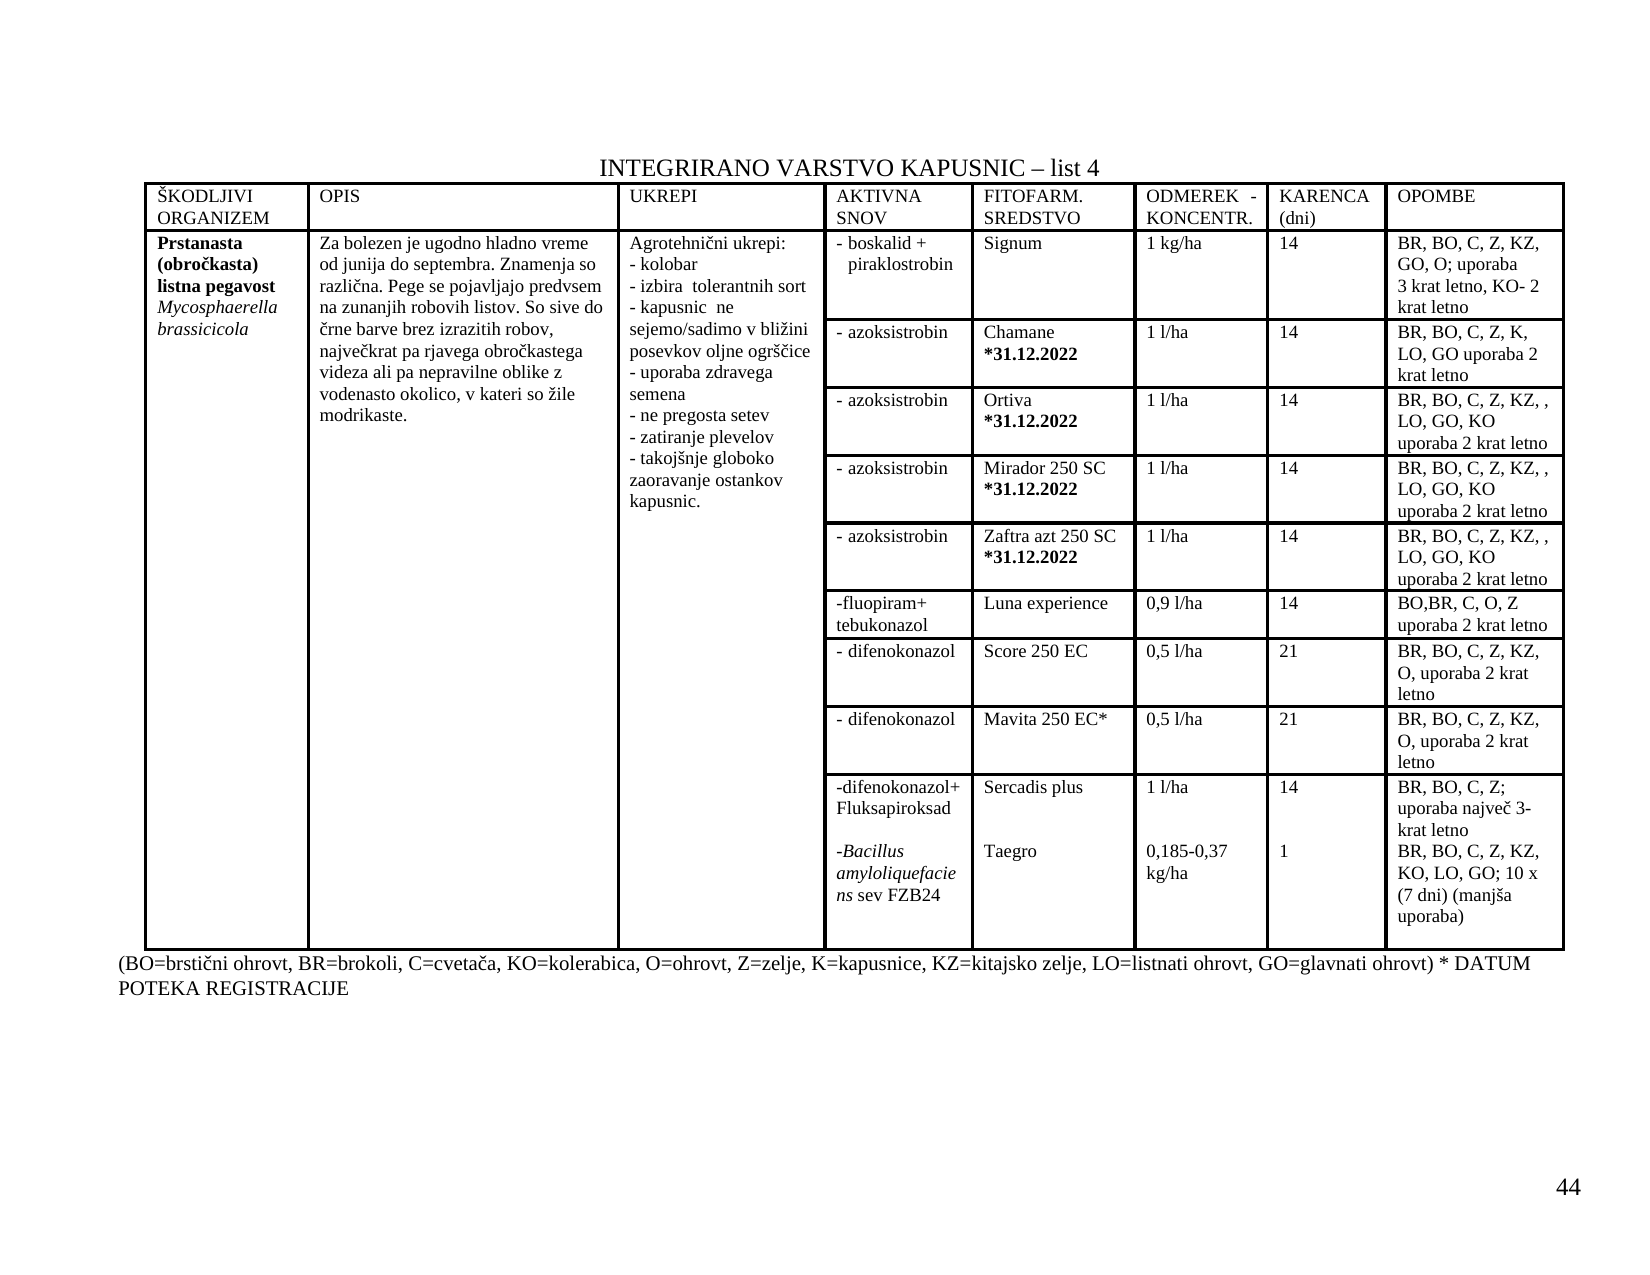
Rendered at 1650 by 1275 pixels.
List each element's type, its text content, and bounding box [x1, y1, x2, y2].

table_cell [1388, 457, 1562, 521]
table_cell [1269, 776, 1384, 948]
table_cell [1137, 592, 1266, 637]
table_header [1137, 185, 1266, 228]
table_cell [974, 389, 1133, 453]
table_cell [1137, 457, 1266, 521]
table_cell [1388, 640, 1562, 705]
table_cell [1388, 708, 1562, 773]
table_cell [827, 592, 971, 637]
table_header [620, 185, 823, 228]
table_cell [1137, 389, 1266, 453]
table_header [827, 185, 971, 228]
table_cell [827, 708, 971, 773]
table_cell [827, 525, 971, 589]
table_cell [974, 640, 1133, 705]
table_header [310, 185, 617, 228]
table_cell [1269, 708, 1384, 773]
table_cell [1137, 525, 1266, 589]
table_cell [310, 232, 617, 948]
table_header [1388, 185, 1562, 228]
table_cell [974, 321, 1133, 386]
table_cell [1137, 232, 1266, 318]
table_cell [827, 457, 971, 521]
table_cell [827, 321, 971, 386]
text INTEGRIRANO VARSTVO KAPUSNIC – list 4 [118, 153, 1581, 182]
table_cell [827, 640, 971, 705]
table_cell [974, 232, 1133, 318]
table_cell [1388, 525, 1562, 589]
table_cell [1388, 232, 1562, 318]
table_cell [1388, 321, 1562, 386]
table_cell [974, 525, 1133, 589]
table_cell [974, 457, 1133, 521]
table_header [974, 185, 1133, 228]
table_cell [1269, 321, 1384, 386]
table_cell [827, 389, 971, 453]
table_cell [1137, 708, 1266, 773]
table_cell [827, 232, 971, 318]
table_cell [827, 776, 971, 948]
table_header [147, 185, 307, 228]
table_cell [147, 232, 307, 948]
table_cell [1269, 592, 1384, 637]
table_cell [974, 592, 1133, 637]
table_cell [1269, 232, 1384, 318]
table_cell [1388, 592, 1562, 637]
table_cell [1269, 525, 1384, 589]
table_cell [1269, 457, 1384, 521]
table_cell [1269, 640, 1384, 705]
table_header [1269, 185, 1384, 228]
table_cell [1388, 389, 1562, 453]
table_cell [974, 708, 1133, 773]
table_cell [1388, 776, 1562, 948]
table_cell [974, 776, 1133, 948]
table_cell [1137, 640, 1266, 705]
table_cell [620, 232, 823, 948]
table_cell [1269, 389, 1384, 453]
text (BO=brstični ohrovt, BR=brokoli, C=cvetača, KO=kolerabica, O=ohrovt, Z=zelje, K=kapusnice, KZ=kitajsko zelje, LO=listnati ohrovt, GO=glavnati ohrovt) * DATUM POTEKA REGISTRACIJE [118, 951, 1581, 999]
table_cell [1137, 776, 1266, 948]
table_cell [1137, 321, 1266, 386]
